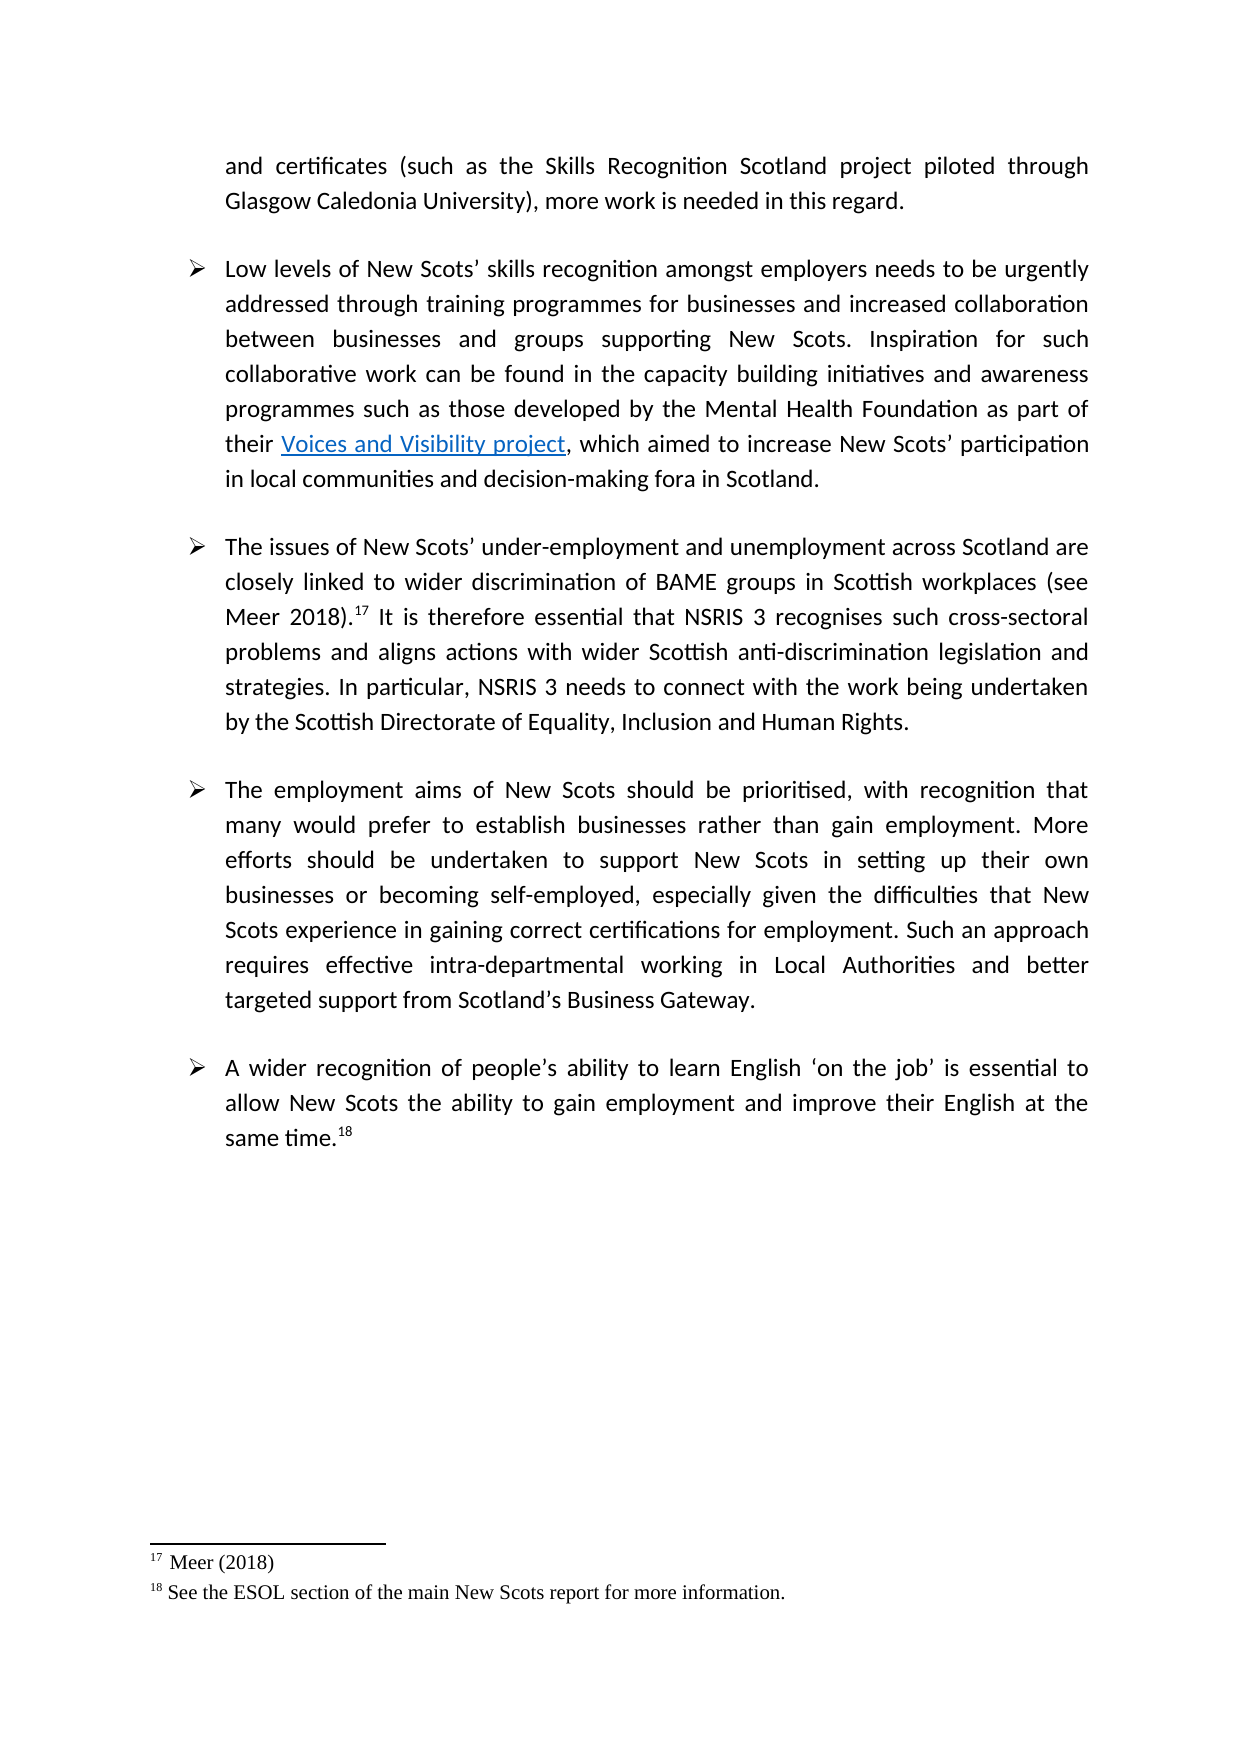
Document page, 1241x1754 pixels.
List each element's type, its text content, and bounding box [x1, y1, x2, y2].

list Low levels of New Scots’ skills recognition amongst employers needs to be urgently addressed through training programmes for businesses and increased collaboration between businesses and groups supporting New Scots. Inspiration for such collaborative work can be found in the capacity building initiatives and awareness programmes such as those developed by the Mental Health Foundation as part of their Voices and Visibility project, which aimed to increase New Scots’ participation in local communities and decision-making fora in Scotland. [187, 253, 1090, 493]
list A wider recognition of people’s ability to learn English ‘on the job’ is essential to allow New Scots the ability to gain employment and improve their English at the same time. [187, 1052, 1090, 1153]
list The employment aims of New Scots should be prioritised, with recognition that many would prefer to establish businesses rather than gain employment. More efforts should be undertaken to support New Scots in setting up their own businesses or becoming self-employed, especially given the difficulties that New Scots experience in gaining correct certifications for employment. Such an approach requires effective intra-departmental working in Local Authorities and better targeted support from Scotland’s Business Gateway. [187, 774, 1090, 1014]
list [187, 150, 1090, 216]
list The issues of New Scots’ under-employment and unemployment across Scotland are closely linked to wider discrimination of BAME groups in Scottish workplaces (see Meer 2018). It is therefore essential that NSRIS 3 recognises such cross-sectoral problems and aligns actions with wider Scottish anti-discrimination legislation and strategies. In particular, NSRIS 3 needs to connect with the work being undertaken by the Scottish Directorate of Equality, Inclusion and Human Rights. [187, 531, 1090, 737]
